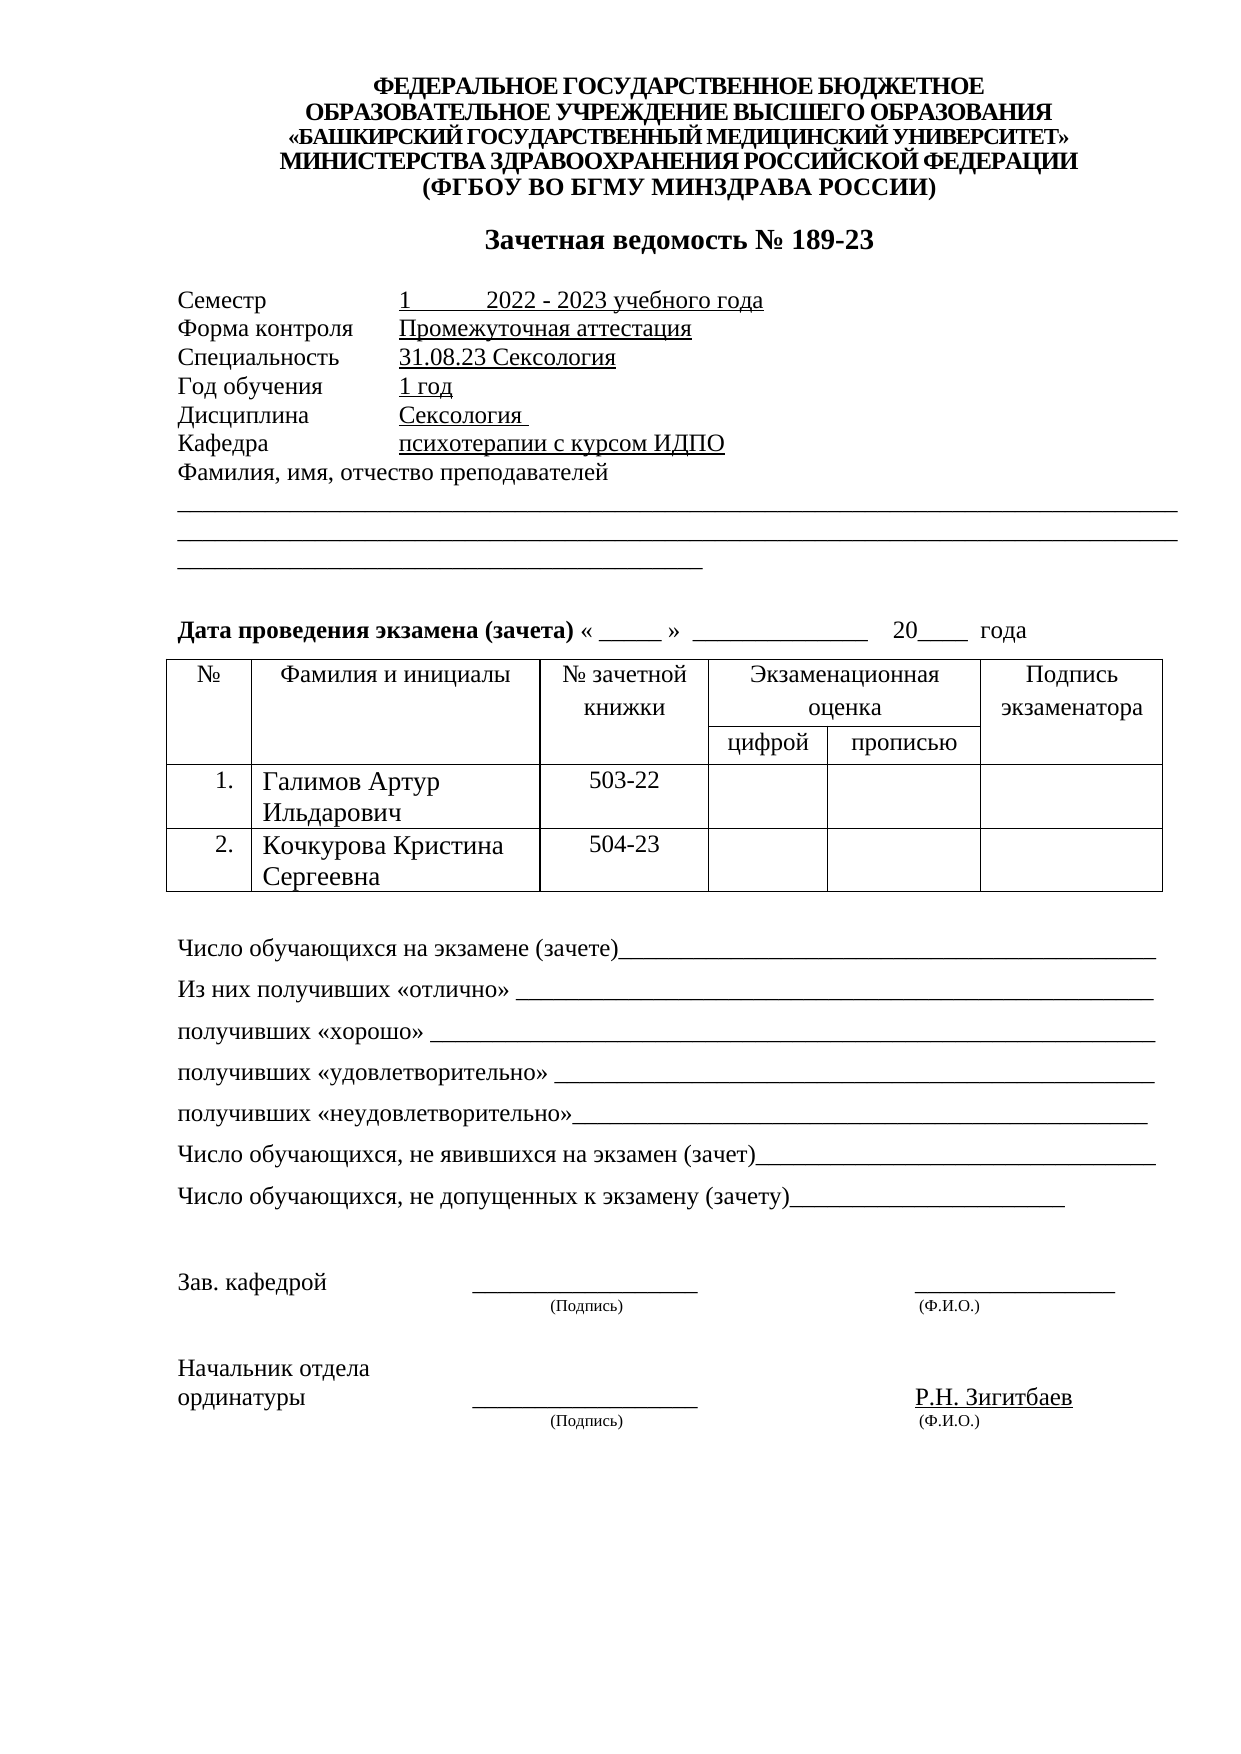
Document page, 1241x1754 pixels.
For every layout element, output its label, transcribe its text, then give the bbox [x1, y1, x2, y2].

subtitle ОБРАЗОВАТЕЛЬНОЕ УЧРЕЖДЕНИЕ ВЫСШЕГО ОБРАЗОВАНИЯ [177, 100, 1181, 126]
text Зав. кафедрой __________________ ________________ [177, 1267, 1181, 1296]
text получивших «хорошо» __________________________________________________________ [177, 1016, 1181, 1044]
table_cell [709, 829, 827, 891]
table_cell прописью [828, 727, 980, 764]
table_cell [828, 765, 980, 828]
text ординатуры __________________ Р.Н. Зигитбаев [177, 1382, 1181, 1411]
text Число обучающихся, не явившихся на экзамен (зачет)________________________________ [177, 1139, 1181, 1168]
table_cell [167, 829, 251, 891]
table_header Подпись экзаменатора [981, 660, 1162, 764]
table_cell Галимов Артур Ильдарович [252, 765, 539, 828]
subtitle ФЕДЕРАЛЬНОЕ ГОСУДАРСТВЕННОЕ БЮДЖЕТНОЕ [177, 74, 1181, 100]
text получивших «неудовлетворительно»______________________________________________ [177, 1098, 1181, 1127]
table_header Фамилия и инициалы [252, 660, 539, 764]
text Число обучающихся на экзамене (зачете)___________________________________________ [177, 933, 1181, 962]
text Число обучающихся, не допущенных к экзамену (зачету)______________________ [177, 1181, 1181, 1209]
table_cell [709, 765, 827, 828]
text Дата проведения экзамена (зачета) « _____ » ______________ 20____ года [177, 615, 1181, 644]
table_header № [167, 660, 251, 764]
text получивших «удовлетворительно» ________________________________________________ [177, 1057, 1181, 1086]
table_cell цифрой [709, 727, 827, 764]
table_cell [981, 765, 1162, 828]
text Форма контроля Промежуточная аттестация [177, 313, 1181, 342]
table_cell [167, 765, 251, 828]
text Фамилия, имя, отчество преподавателей __________________________________________________________________________________________________________________________________________________________________________________________________________ [177, 457, 1181, 572]
table_cell Кочкурова Кристина Сергеевна [252, 829, 539, 891]
text Специальность 31.08.23 Сексология [177, 342, 1181, 371]
text Дисциплина Сексология [177, 400, 1181, 428]
text Семестр 1 2022 - 2023 учебного года [177, 285, 1181, 313]
text (ФГБОУ ВО БГМУ МИНЗДРАВА РОССИИ) [177, 175, 1181, 201]
text Из них получивших «отлично» ___________________________________________________ [177, 974, 1181, 1003]
table_cell [828, 829, 980, 891]
table_cell 503-22 [541, 765, 708, 828]
text (Подпись) (Ф.И.О.) [177, 1411, 1181, 1430]
table_cell 504-23 [541, 829, 708, 891]
table_cell [981, 829, 1162, 891]
subtitle МИНИСТЕРСТВА ЗДРАВООХРАНЕНИЯ РОССИЙСКОЙ ФЕДЕРАЦИИ [177, 149, 1181, 175]
text Кафедра психотерапии с курсом ИДПО [177, 428, 1181, 457]
subtitle «БАШКИРСКИЙ ГОСУДАРСТВЕННЫЙ МЕДИЦИНСКИЙ УНИВЕРСИТЕТ» [177, 126, 1181, 149]
text (Подпись) (Ф.И.О.) [177, 1296, 1181, 1315]
table_header № зачетной книжки [541, 660, 708, 764]
text Зачетная ведомость № 189-23 [177, 222, 1181, 256]
text Год обучения 1 год [177, 371, 1181, 400]
text Начальник отдела [177, 1353, 1181, 1382]
table_header Экзаменационная оценка [709, 660, 980, 726]
